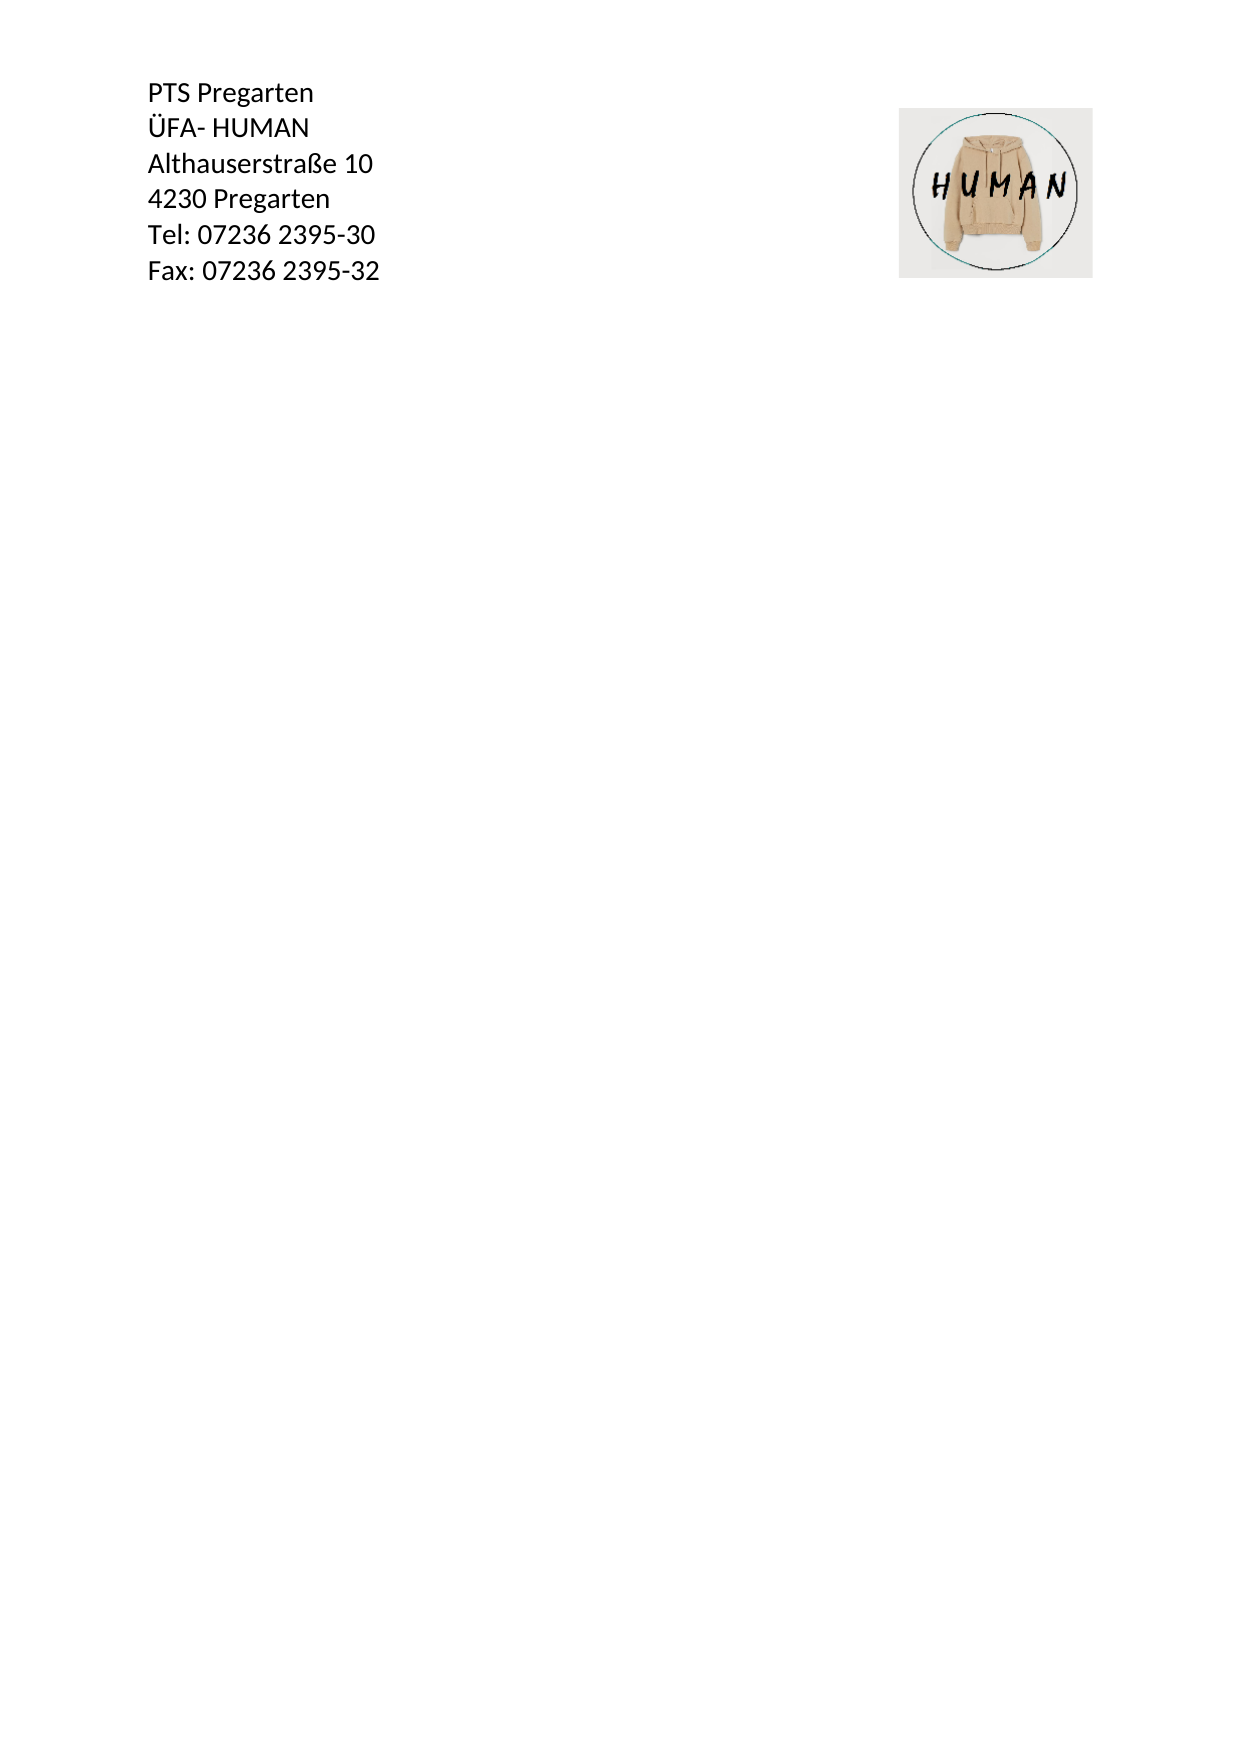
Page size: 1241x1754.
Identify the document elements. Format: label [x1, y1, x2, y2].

picture [898, 108, 1093, 278]
